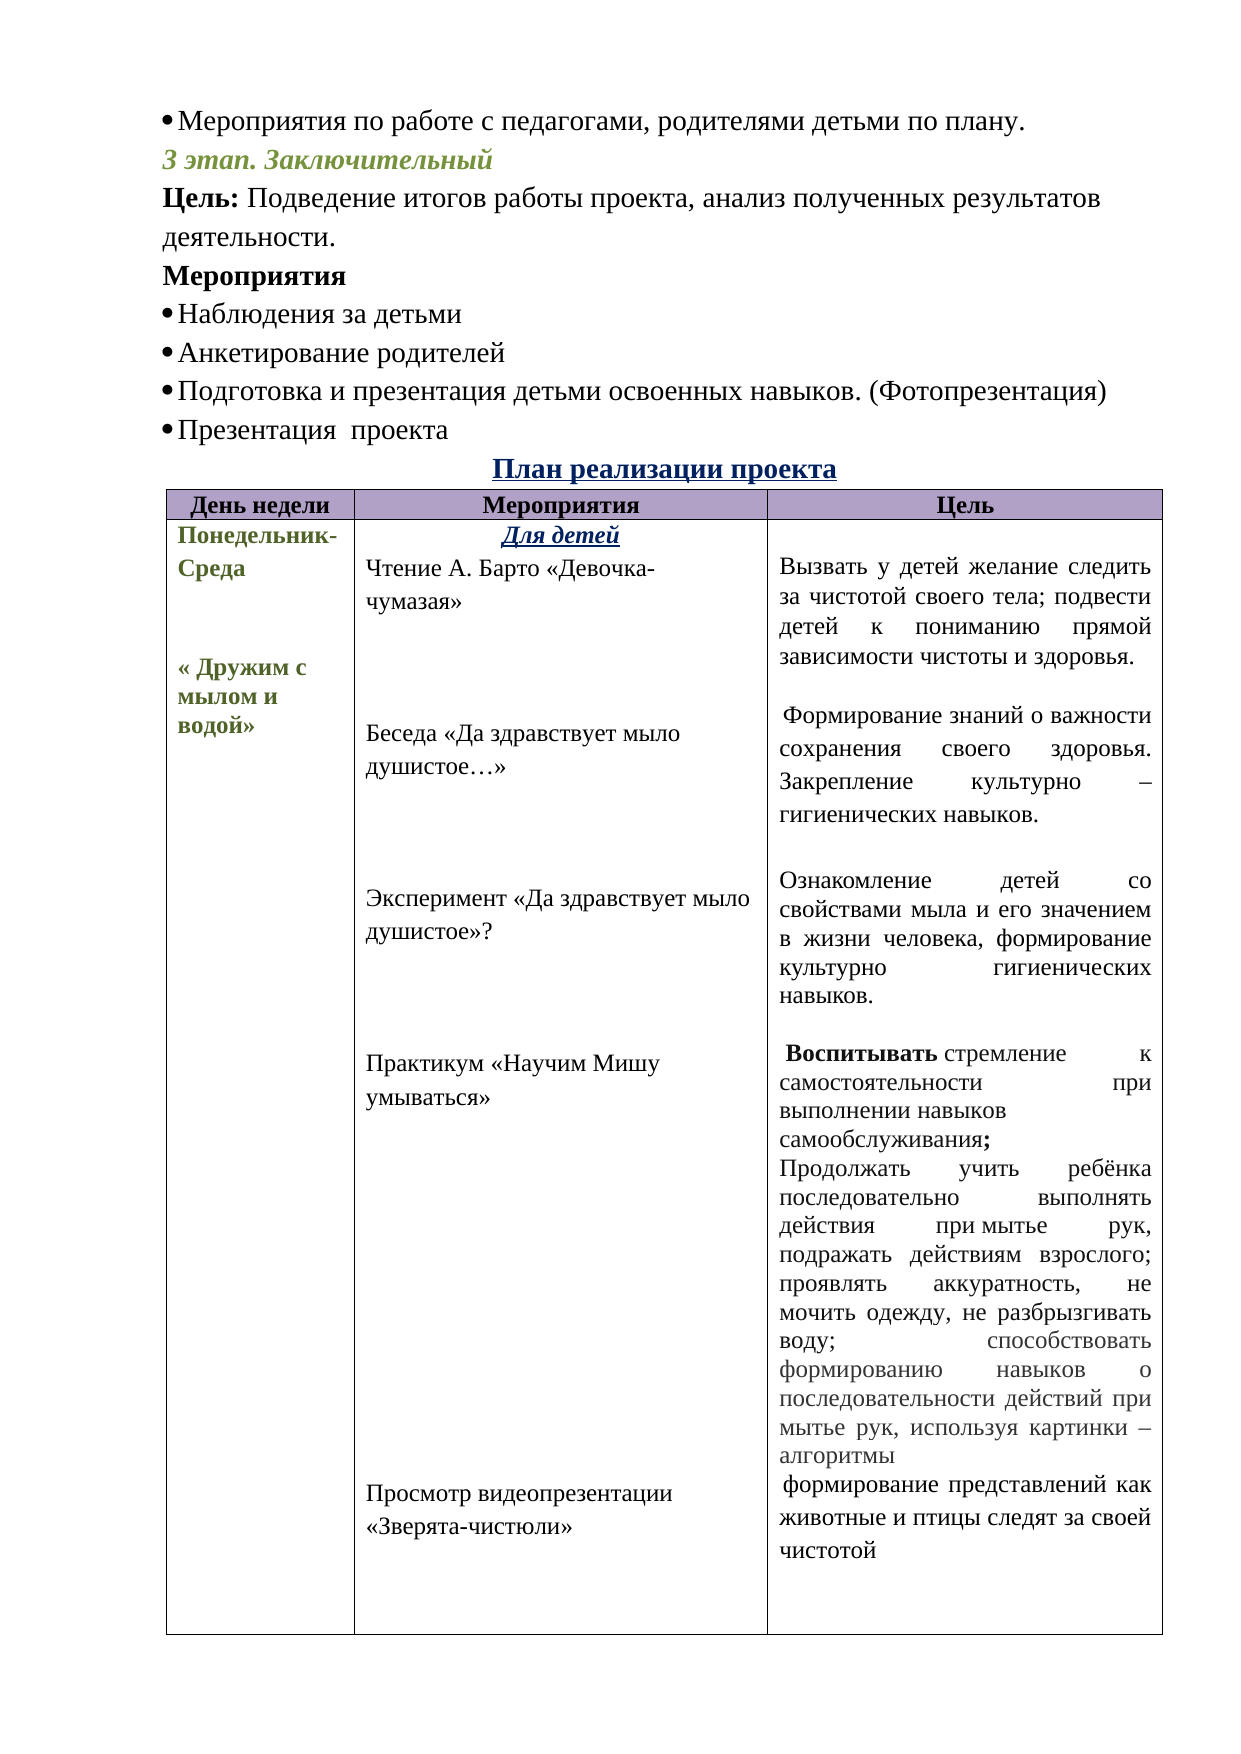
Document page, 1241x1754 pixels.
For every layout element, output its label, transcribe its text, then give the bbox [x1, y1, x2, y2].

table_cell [768, 520, 1162, 1634]
list Подготовка и презентация детьми освоенных навыков. (Фотопрезентация) [162, 373, 1152, 407]
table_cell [167, 520, 354, 1634]
list Презентация проекта [162, 412, 1152, 446]
text Цель: Подведение итогов работы проекта, анализ полученных результатов деятельности. [162, 181, 1152, 253]
text Мероприятия [162, 258, 1152, 291]
text 3 этап. Заключительный [162, 142, 1152, 176]
table_header Цель [768, 490, 1162, 519]
table_header Мероприятия [355, 490, 767, 519]
list Мероприятия по работе с педагогами, родителями детьми по плану. [162, 103, 1152, 137]
table_header День недели [167, 490, 354, 519]
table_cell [355, 520, 767, 1634]
list Наблюдения за детьми [162, 296, 1152, 330]
text План реализации проекта [177, 451, 1152, 484]
list Анкетирование родителей [162, 335, 1152, 368]
